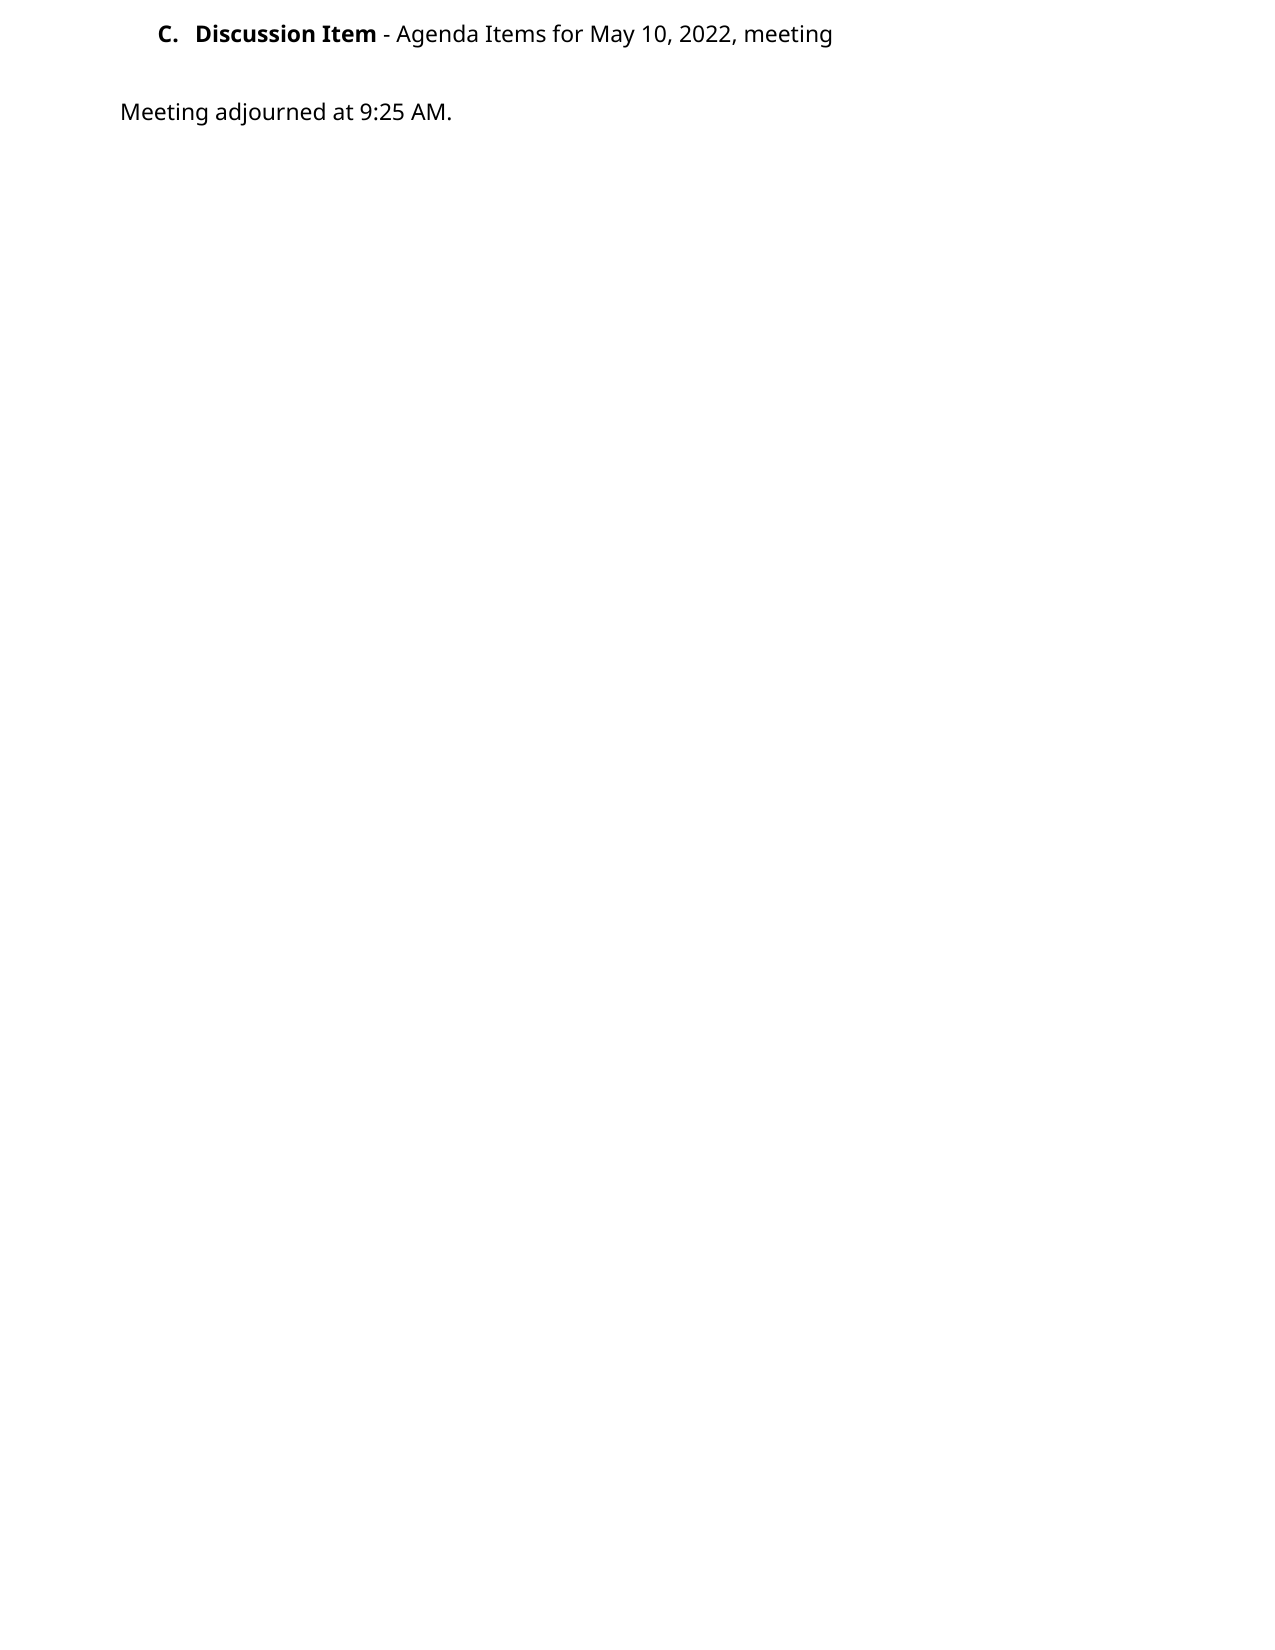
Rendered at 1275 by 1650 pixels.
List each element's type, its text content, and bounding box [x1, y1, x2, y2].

list Discussion Item - Agenda Items for May 10, 2022, meeting [157, 18, 1155, 49]
text Meeting adjourned at 9:25 AM. [120, 96, 1155, 127]
